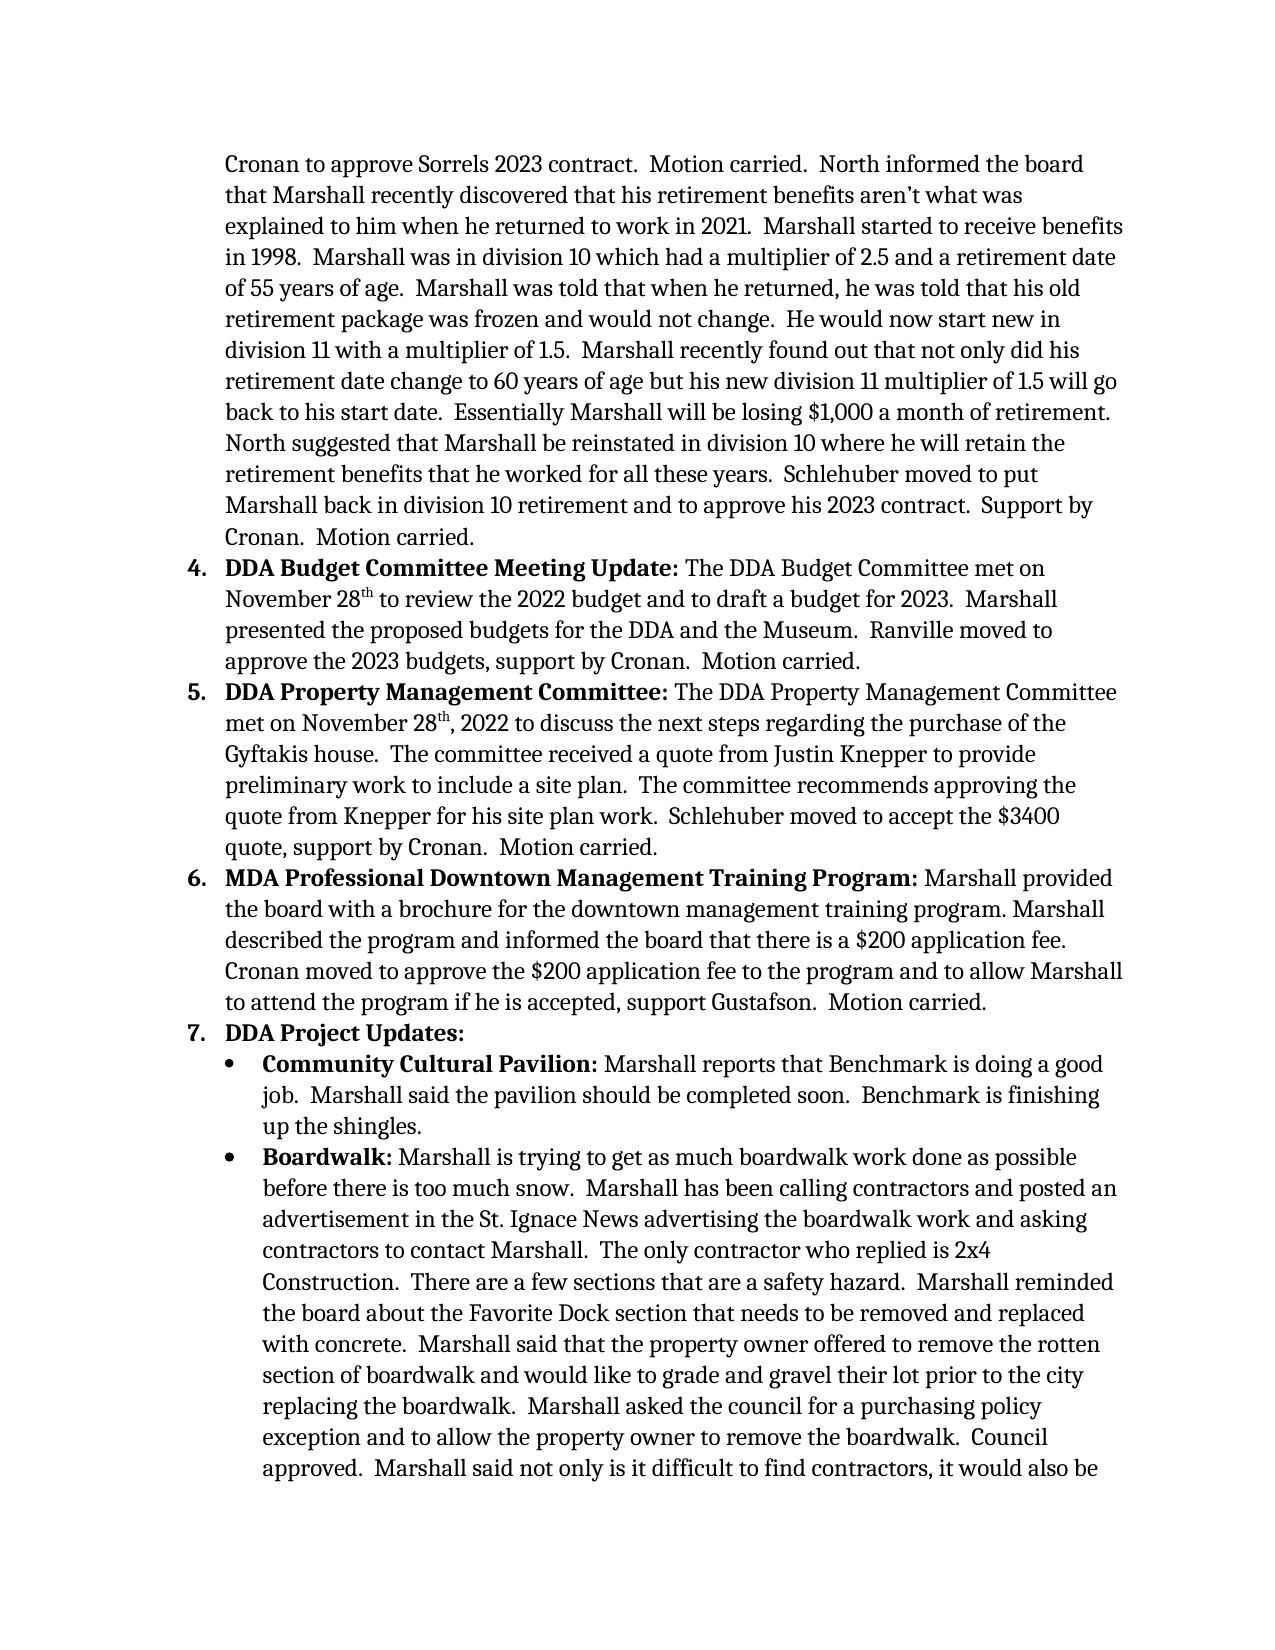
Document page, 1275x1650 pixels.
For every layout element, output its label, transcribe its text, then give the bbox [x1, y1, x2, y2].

list MDA Professional Downtown Management Training Program: Marshall provided the board with a brochure for the downtown management training program. Marshall described the program and informed the board that there is a $200 application fee. Cronan moved to approve the $200 application fee to the program and to allow Marshall to attend the program if he is accepted, support Gustafson. Motion carried. [187, 864, 1125, 1017]
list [225, 1143, 1125, 1482]
list DDA Property Management Committee: The DDA Property Management Committee met on November 28th, 2022 to discuss the next steps regarding the purchase of the Gyftakis house. The committee received a quote from Justin Knepper to provide preliminary work to include a site plan. The committee recommends approving the quote from Knepper for his site plan work. Schlehuber moved to accept the $3400 quote, support by Cronan. Motion carried. [187, 678, 1125, 862]
list Community Cultural Pavilion: Marshall reports that Benchmark is doing a good job. Marshall said the pavilion should be completed soon. Benchmark is finishing up the shingles. [225, 1050, 1125, 1141]
list DDA Project Updates: [187, 1019, 1125, 1048]
list DDA Budget Committee Meeting Update: The DDA Budget Committee met on November 28th to review the 2022 budget and to draft a budget for 2023. Marshall presented the proposed budgets for the DDA and the Museum. Ranville moved to approve the 2023 budgets, support by Cronan. Motion carried. [187, 553, 1125, 675]
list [187, 150, 1125, 551]
